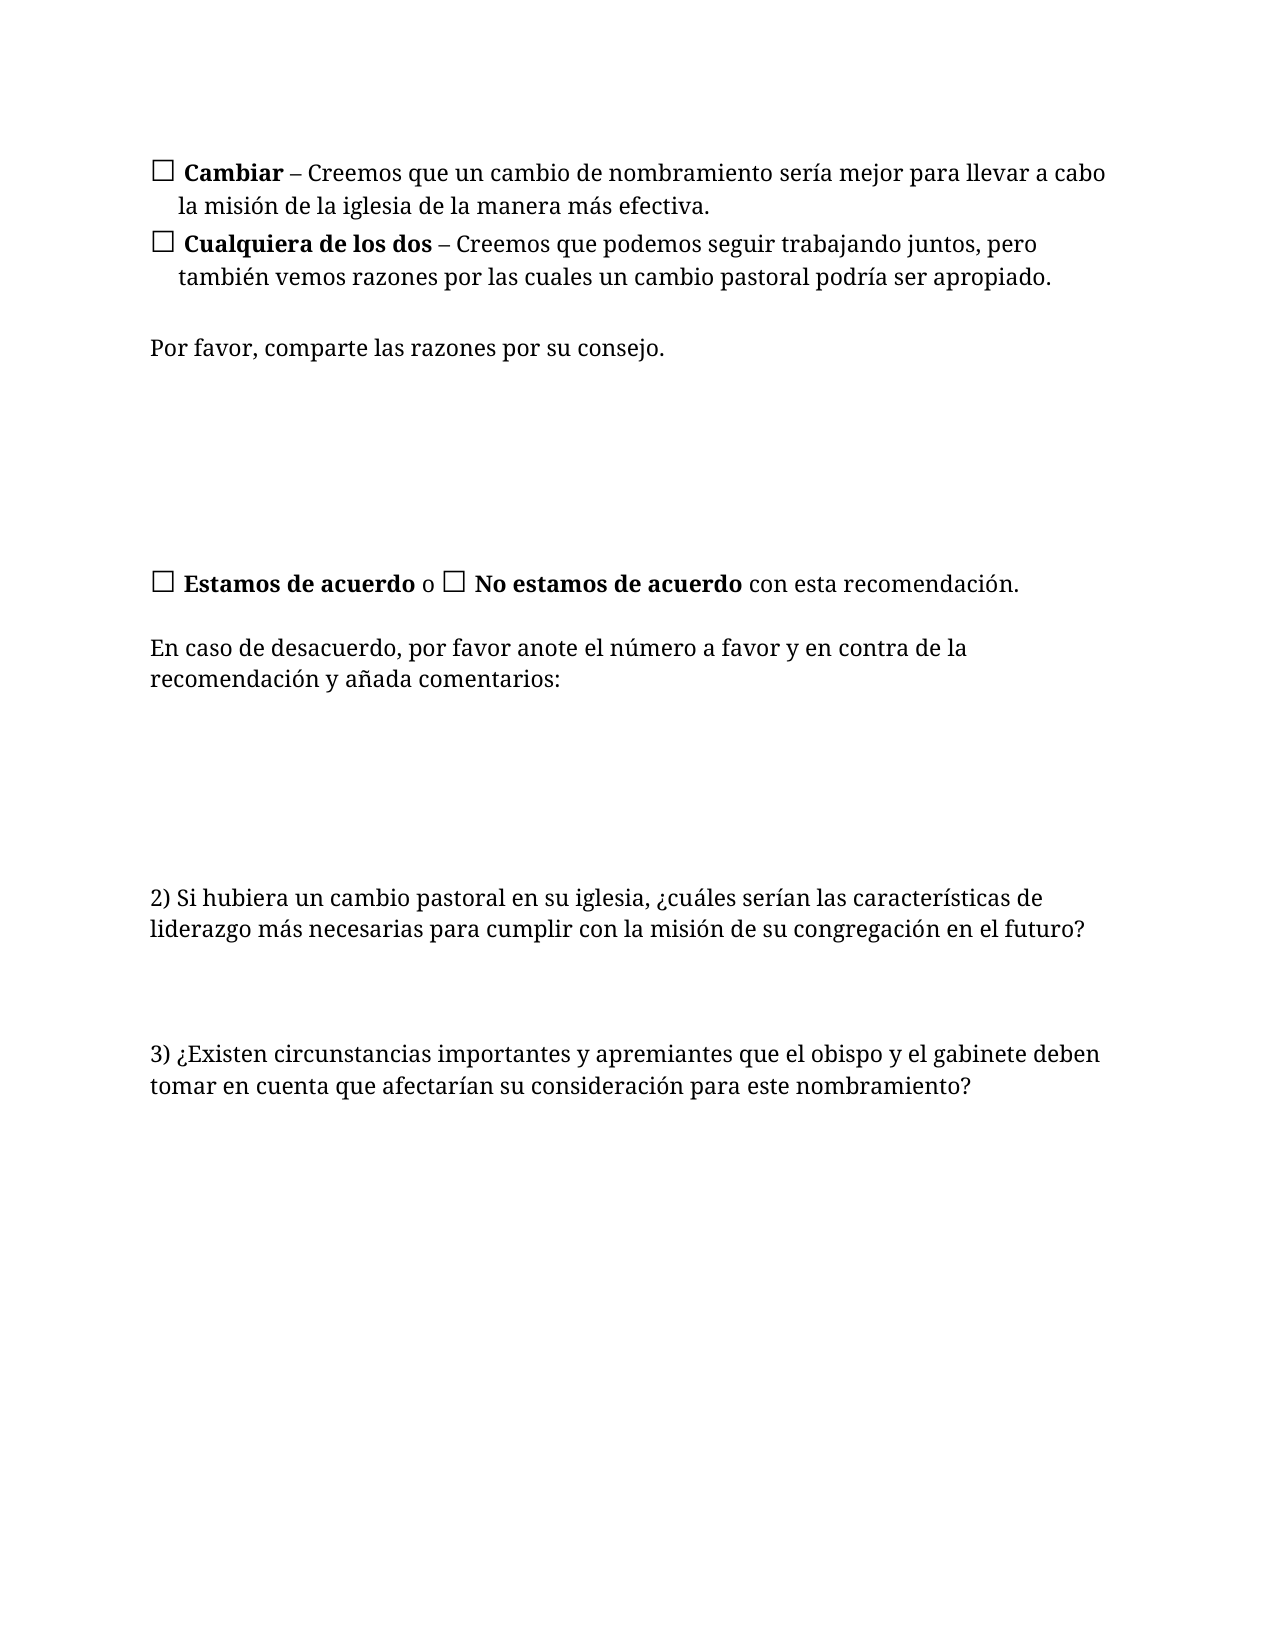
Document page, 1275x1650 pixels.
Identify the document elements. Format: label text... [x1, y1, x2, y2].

text Por favor, comparte las razones por su consejo. [150, 332, 1125, 363]
text En caso de desacuerdo, por favor anote el número a favor y en contra de la recomendación y añada comentarios: [150, 632, 1125, 695]
text 3) ¿Existen circunstancias importantes y apremiantes que el obispo y el gabinete deben tomar en cuenta que afectarían su consideración para este nombramiento? [150, 1038, 1125, 1101]
text ☐ Estamos de acuerdo o ☐ No estamos de acuerdo con esta recomendación. [150, 561, 1125, 601]
text ☐ Cambiar – Creemos que un cambio de nombramiento sería mejor para llevar a cabo la misión de la iglesia de la manera más efectiva. [150, 150, 1125, 221]
text ☐ Cualquiera de los dos – Creemos que podemos seguir trabajando juntos, pero también vemos razones por las cuales un cambio pastoral podría ser apropiado. [150, 221, 1125, 292]
text 2) Si hubiera un cambio pastoral en su iglesia, ¿cuáles serían las características de liderazgo más necesarias para cumplir con la misión de su congregación en el futuro? [150, 882, 1125, 945]
